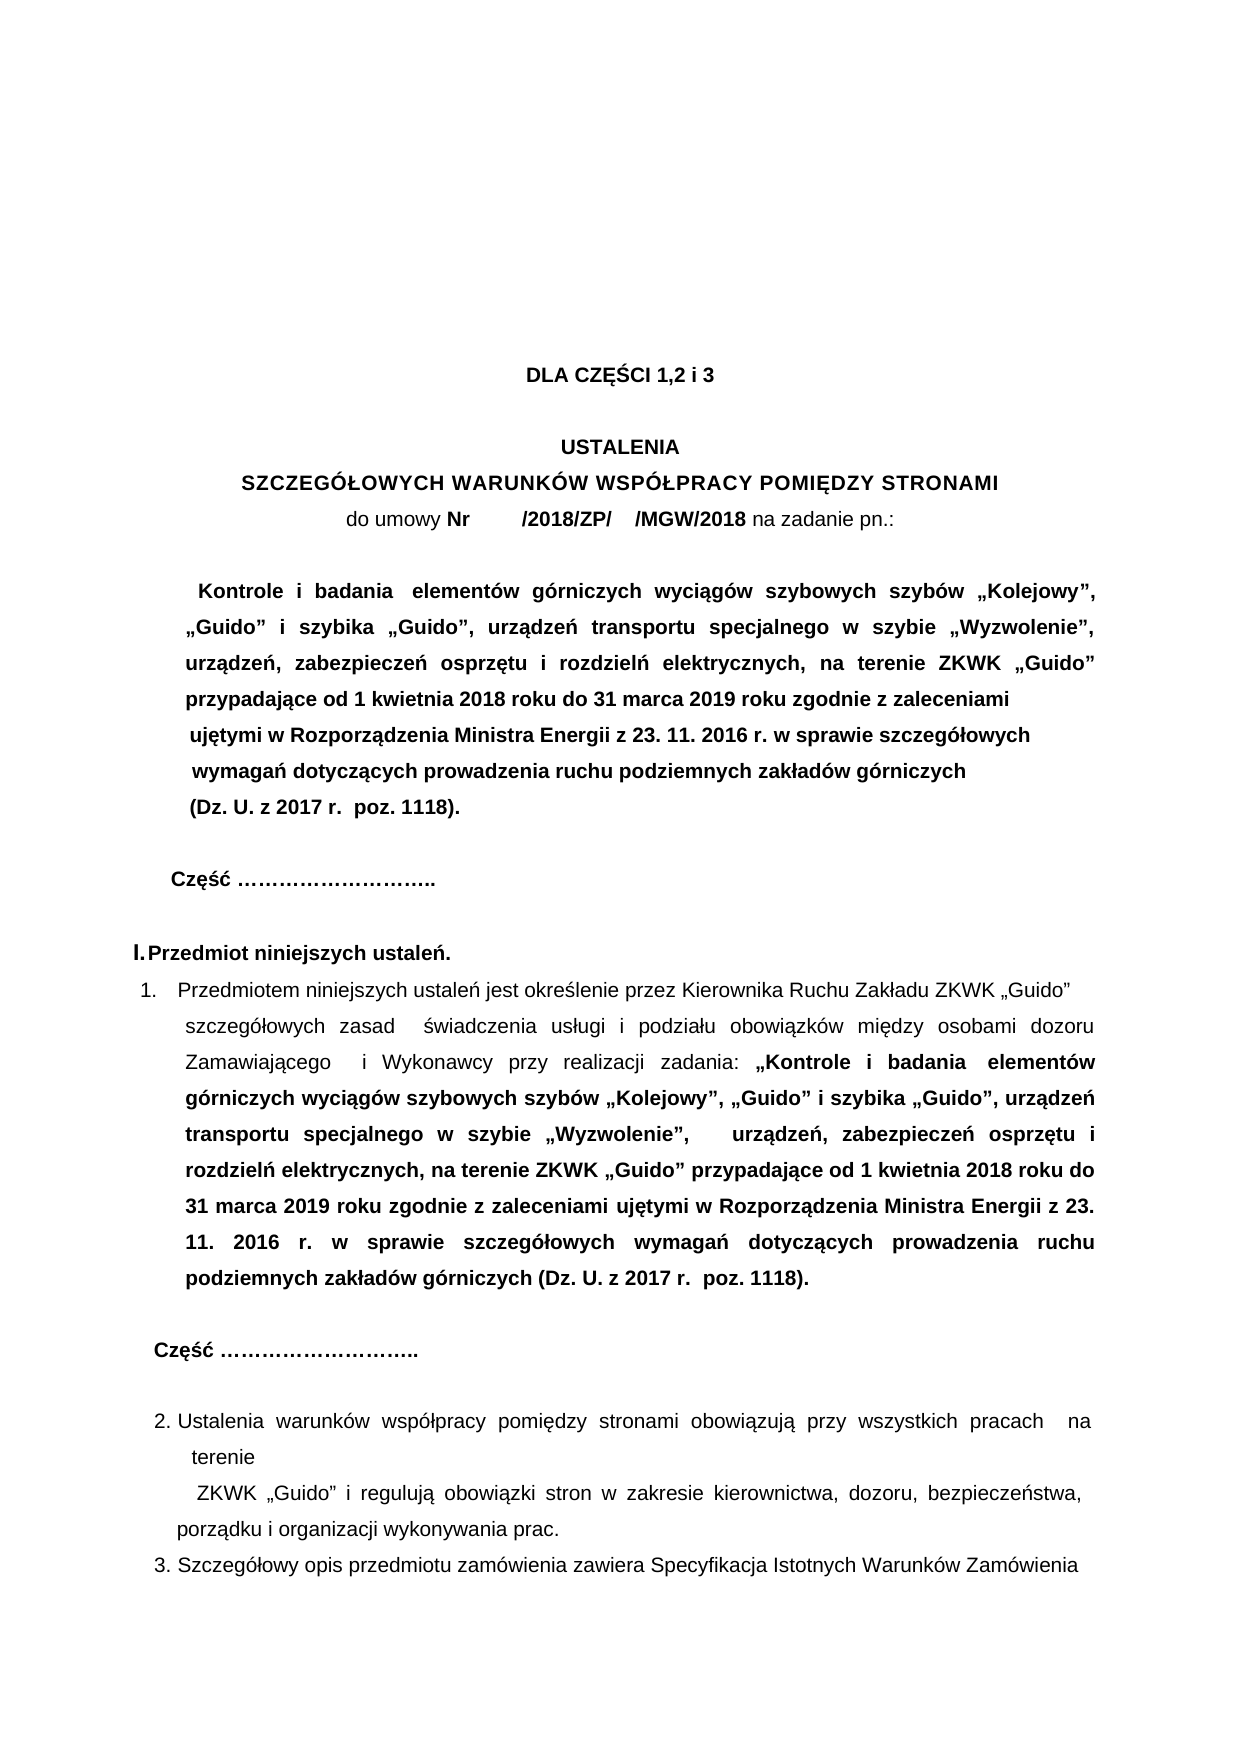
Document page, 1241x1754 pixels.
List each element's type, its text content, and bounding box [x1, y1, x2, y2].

text wymagań dotyczących prowadzenia ruchu podziemnych zakładów górniczych [133, 759, 1095, 783]
text (Dz. U. z 2017 r. poz. 1118). [148, 794, 1095, 818]
text ZKWK „Guido” i regulują obowiązki stron w zakresie kierownictwa, dozoru, bezpieczeństwa, porządku i organizacji wykonywania prac. [148, 1481, 1092, 1541]
text do umowy Nr /2018/ZP/ /MGW/2018 na zadanie pn.: [148, 507, 1092, 531]
list Szczegółowy opis przedmiotu zamówienia zawiera Specyfikacja Istotnych Warunków Zamówienia [154, 1553, 1092, 1577]
text SZCZEGÓŁOWYCH WARUNKÓW WSPÓŁPRACY POMIĘDZY STRONAMI [148, 471, 1092, 495]
list Ustalenia warunków współpracy pomiędzy stronami obowiązują przy wszystkich pracach na terenie [154, 1409, 1092, 1469]
list Przedmiot niniejszych ustaleń. [133, 938, 1092, 965]
text Kontrole i badania elementów górniczych wyciągów szybowych szybów „Kolejowy”, „Guido” i szybika „Guido”, urządzeń transportu specjalnego w szybie „Wyzwolenie”, urządzeń, zabezpieczeń osprzętu i rozdzielń elektrycznych, na terenie ZKWK „Guido” przypadające od 1 kwietnia 2018 roku do 31 marca 2019 roku zgodnie z zaleceniami [185, 579, 1095, 711]
text USTALENIA [148, 435, 1092, 459]
list Przedmiotem niniejszych ustaleń jest określenie przez Kierownika Ruchu Zakładu ZKWK „Guido” [140, 978, 1092, 1002]
text Część ……………………….. [148, 1337, 1092, 1361]
text DLA CZĘŚCI 1,2 i 3 [148, 363, 1092, 387]
text ujętymi w Rozporządzenia Ministra Energii z 23. 11. 2016 r. w sprawie szczegółowych [148, 723, 1095, 747]
text Część ……………………….. [148, 867, 1092, 891]
text szczegółowych zasad świadczenia usługi i podziału obowiązków między osobami dozoru Zamawiającego i Wykonawcy przy realizacji zadania: „Kontrole i badania elementów górniczych wyciągów szybowych szybów „Kolejowy”, „Guido” i szybika „Guido”, urządzeń transportu specjalnego w szybie „Wyzwolenie”, urządzeń, zabezpieczeń osprzętu i rozdzielń elektrycznych, na terenie ZKWK „Guido” przypadające od 1 kwietnia 2018 roku do 31 marca 2019 roku zgodnie z zaleceniami ujętymi w Rozporządzenia Ministra Energii z 23. 11. 2016 r. w sprawie szczegółowych wymagań dotyczących prowadzenia ruchu podziemnych zakładów górniczych (Dz. U. z 2017 r. poz. 1118). [185, 1014, 1095, 1289]
